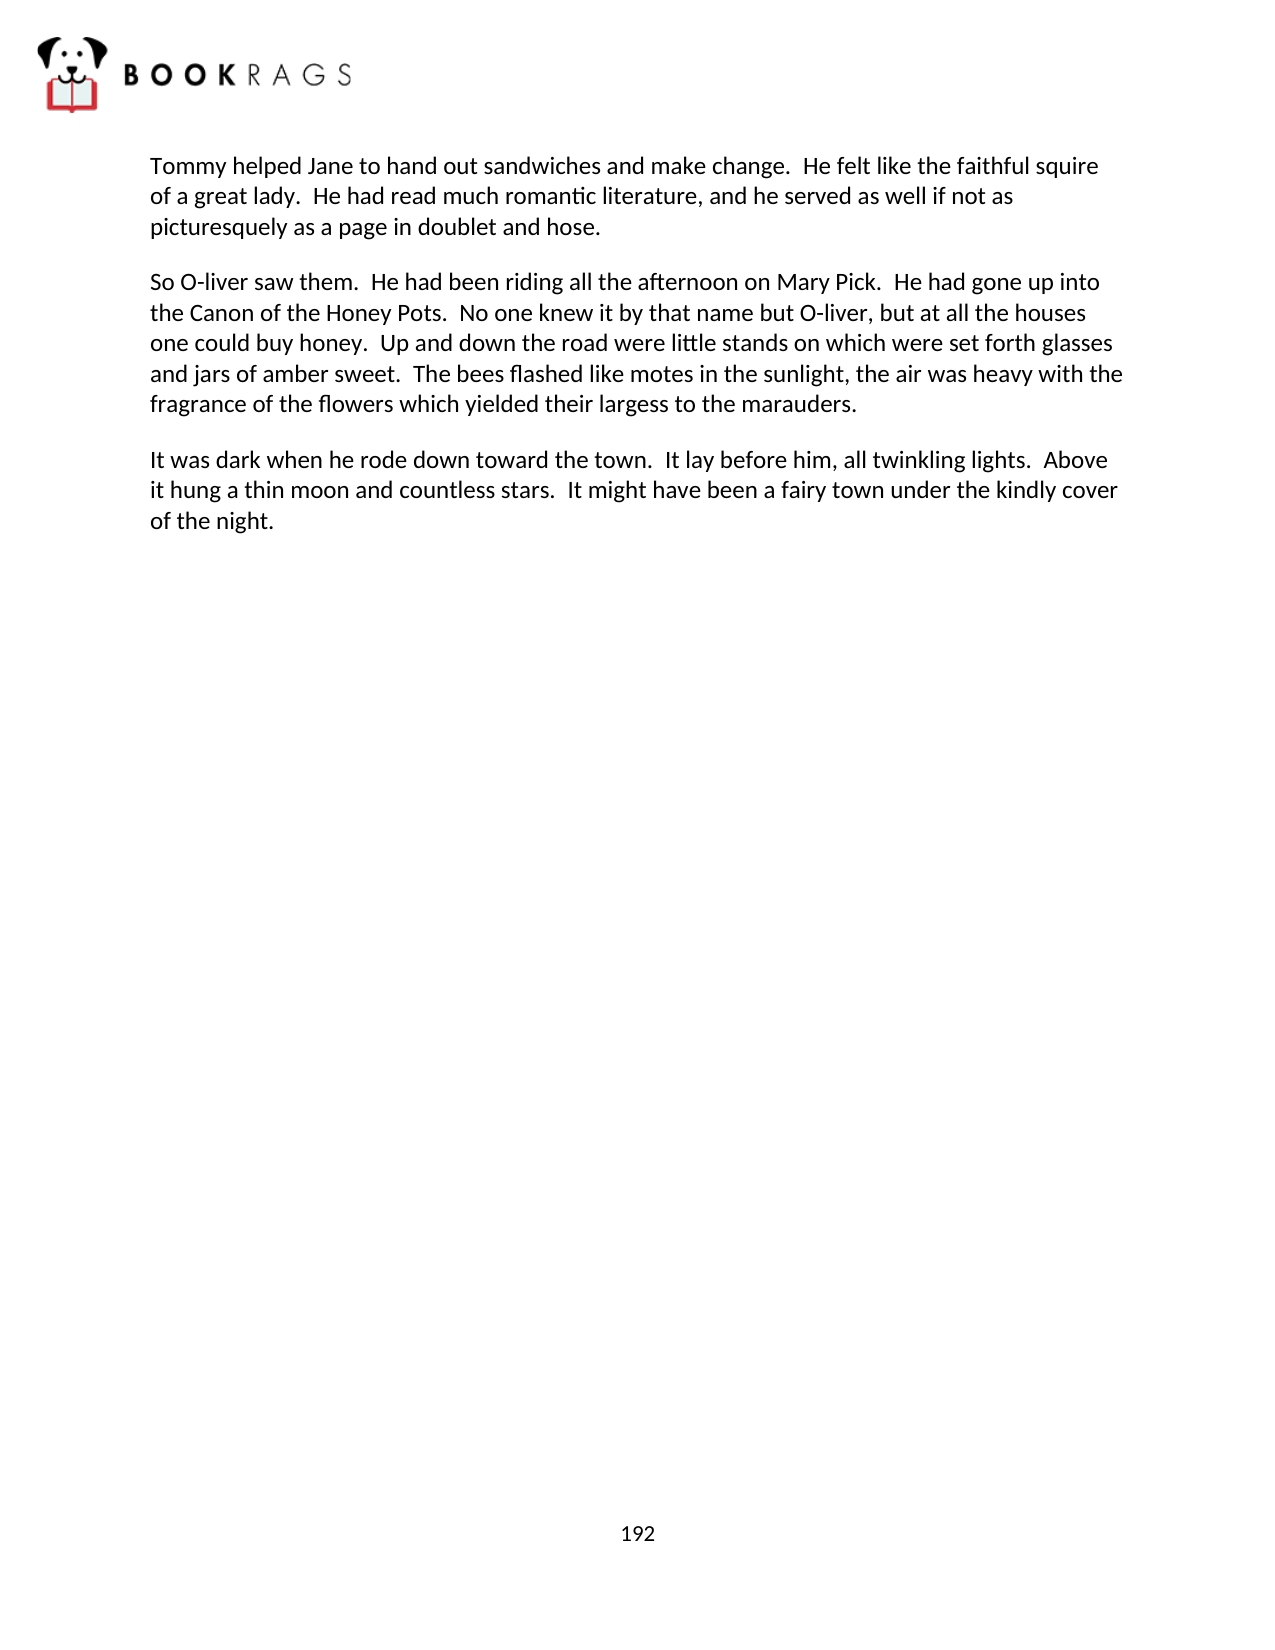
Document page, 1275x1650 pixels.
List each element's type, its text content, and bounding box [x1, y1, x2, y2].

text It was dark when he rode down toward the town. It lay before him, all twinkling lights. Above it hung a thin moon and countless stars. It might have been a fairy town under the kindly cover of the night. [150, 444, 1125, 536]
picture [37, 37, 351, 113]
text Tommy helped Jane to hand out sandwiches and make change. He felt like the faithful squire of a great lady. He had read much romantic literature, and he served as well if not as picturesquely as a page in doublet and hose. [150, 150, 1125, 242]
text So O-liver saw them. He had been riding all the afternoon on Mary Pick. He had gone up into the Canon of the Honey Pots. No one knew it by that name but O-liver, but at all the houses one could buy honey. Up and down the road were little stands on which were set forth glasses and jars of amber sweet. The bees flashed like motes in the sunlight, the air was heavy with the fragrance of the flowers which yielded their largess to the marauders. [150, 267, 1125, 419]
